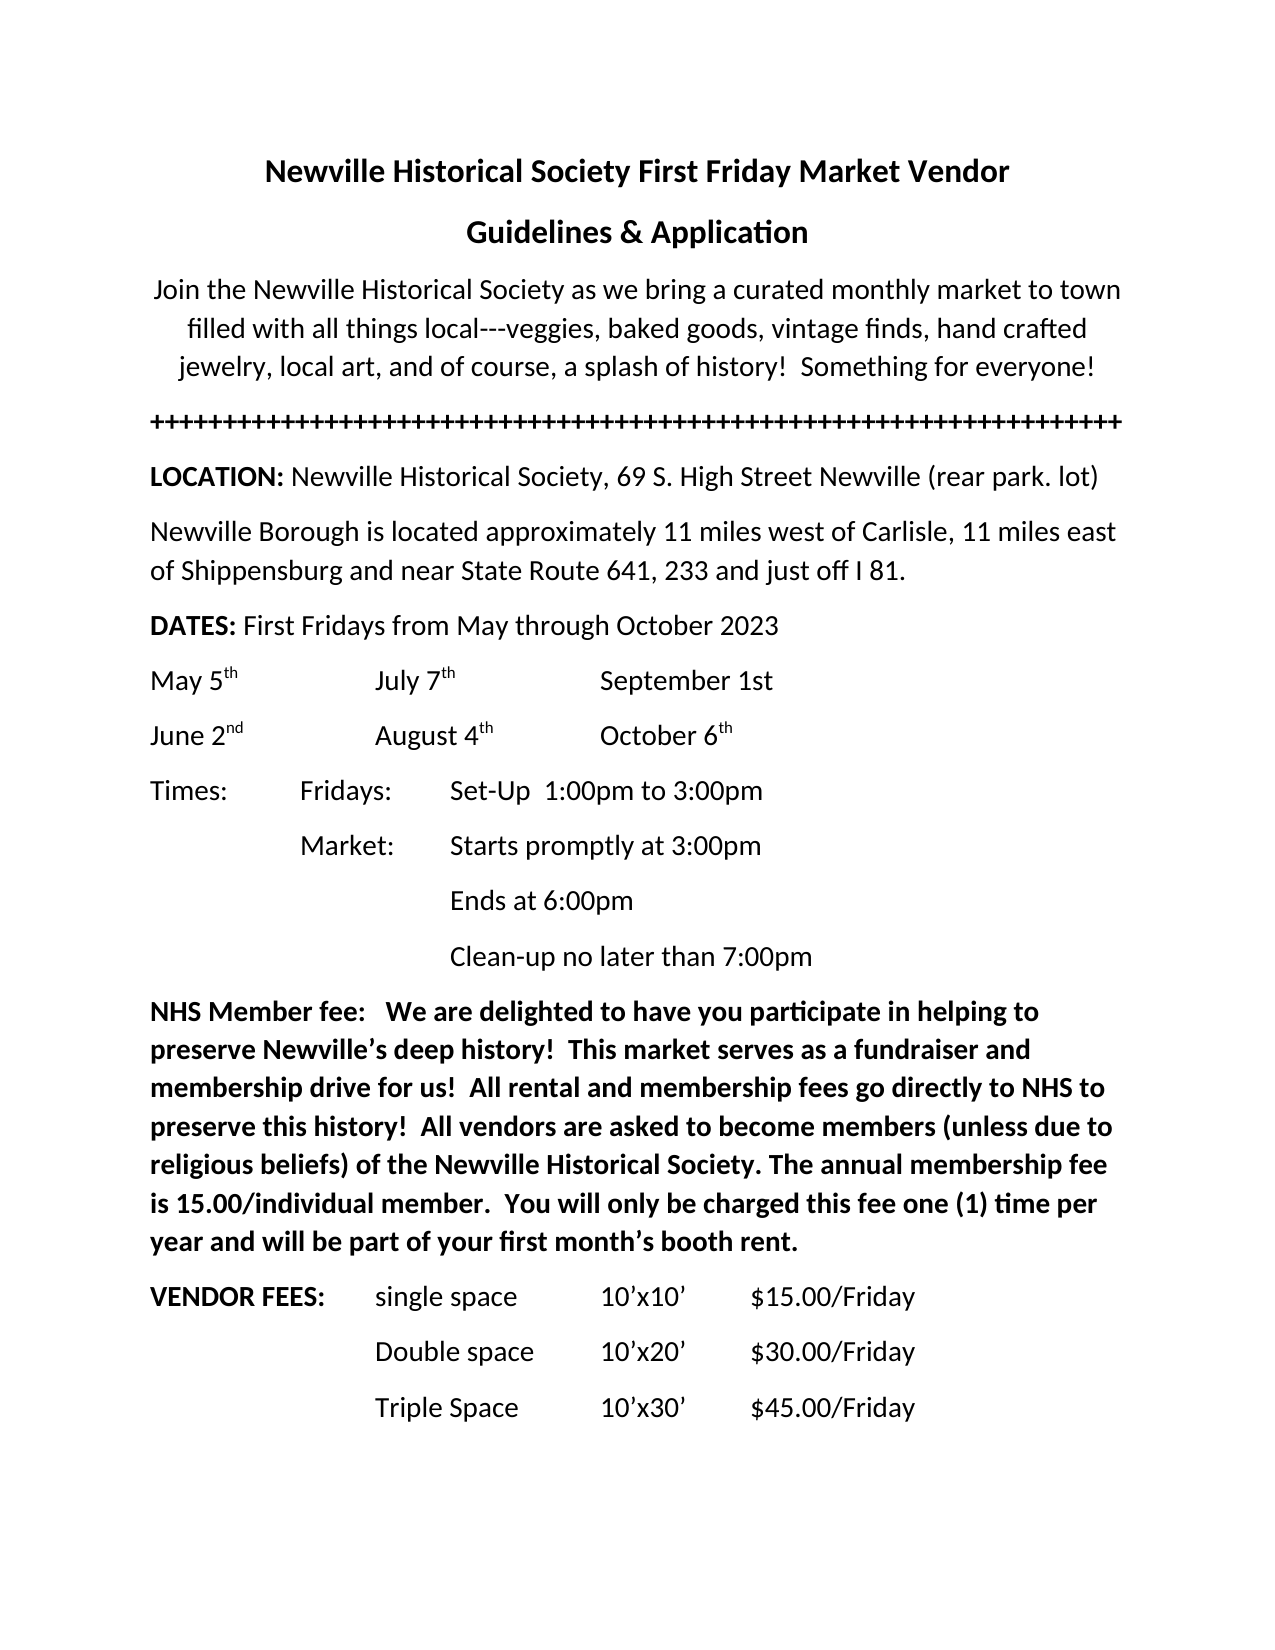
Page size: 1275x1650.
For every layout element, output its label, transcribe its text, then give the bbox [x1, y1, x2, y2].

text DATES: First Fridays from May through October 2023 [150, 607, 1125, 643]
text May 5th July 7th September 1st [150, 662, 1125, 698]
text Double space 10’x20’ $30.00/Friday [150, 1333, 1125, 1369]
text Newville Historical Society First Friday Market Vendor [150, 150, 1125, 191]
text Newville Borough is located approximately 11 miles west of Carlisle, 11 miles east of Shippensburg and near State Route 641, 233 and just off I 81. [150, 513, 1125, 587]
text June 2nd August 4th October 6th [150, 717, 1125, 753]
text VENDOR FEES: single space 10’x10’ $15.00/Friday [150, 1278, 1125, 1314]
text Join the Newville Historical Society as we bring a curated monthly market to town filled with all things local---veggies, baked goods, vintage finds, hand crafted jewelry, local art, and of course, a splash of history! Something for everyone! [150, 271, 1125, 384]
text Clean-up no later than 7:00pm [150, 938, 1125, 973]
text Ends at 6:00pm [150, 882, 1125, 918]
text Market: Starts promptly at 3:00pm [150, 827, 1125, 863]
text NHS Member fee: We are delighted to have you participate in helping to preserve Newville’s deep history! This market serves as a fundraiser and membership drive for us! All rental and membership fees go directly to NHS to preserve this history! All vendors are asked to become members (unless due to religious beliefs) of the Newville Historical Society. The annual membership fee is 15.00/individual member. You will only be charged this fee one (1) time per year and will be part of your first month’s booth rent. [150, 993, 1125, 1259]
text Triple Space 10’x30’ $45.00/Friday [150, 1389, 1125, 1424]
text Guidelines & Application [150, 211, 1125, 251]
text Times: Fridays: Set-Up 1:00pm to 3:00pm [150, 772, 1125, 808]
text +++++++++++++++++++++++++++++++++++++++++++++++++++++++++++++++++++ [150, 403, 1125, 439]
text LOCATION: Newville Historical Society, 69 S. High Street Newville (rear park. lot) [150, 458, 1125, 494]
